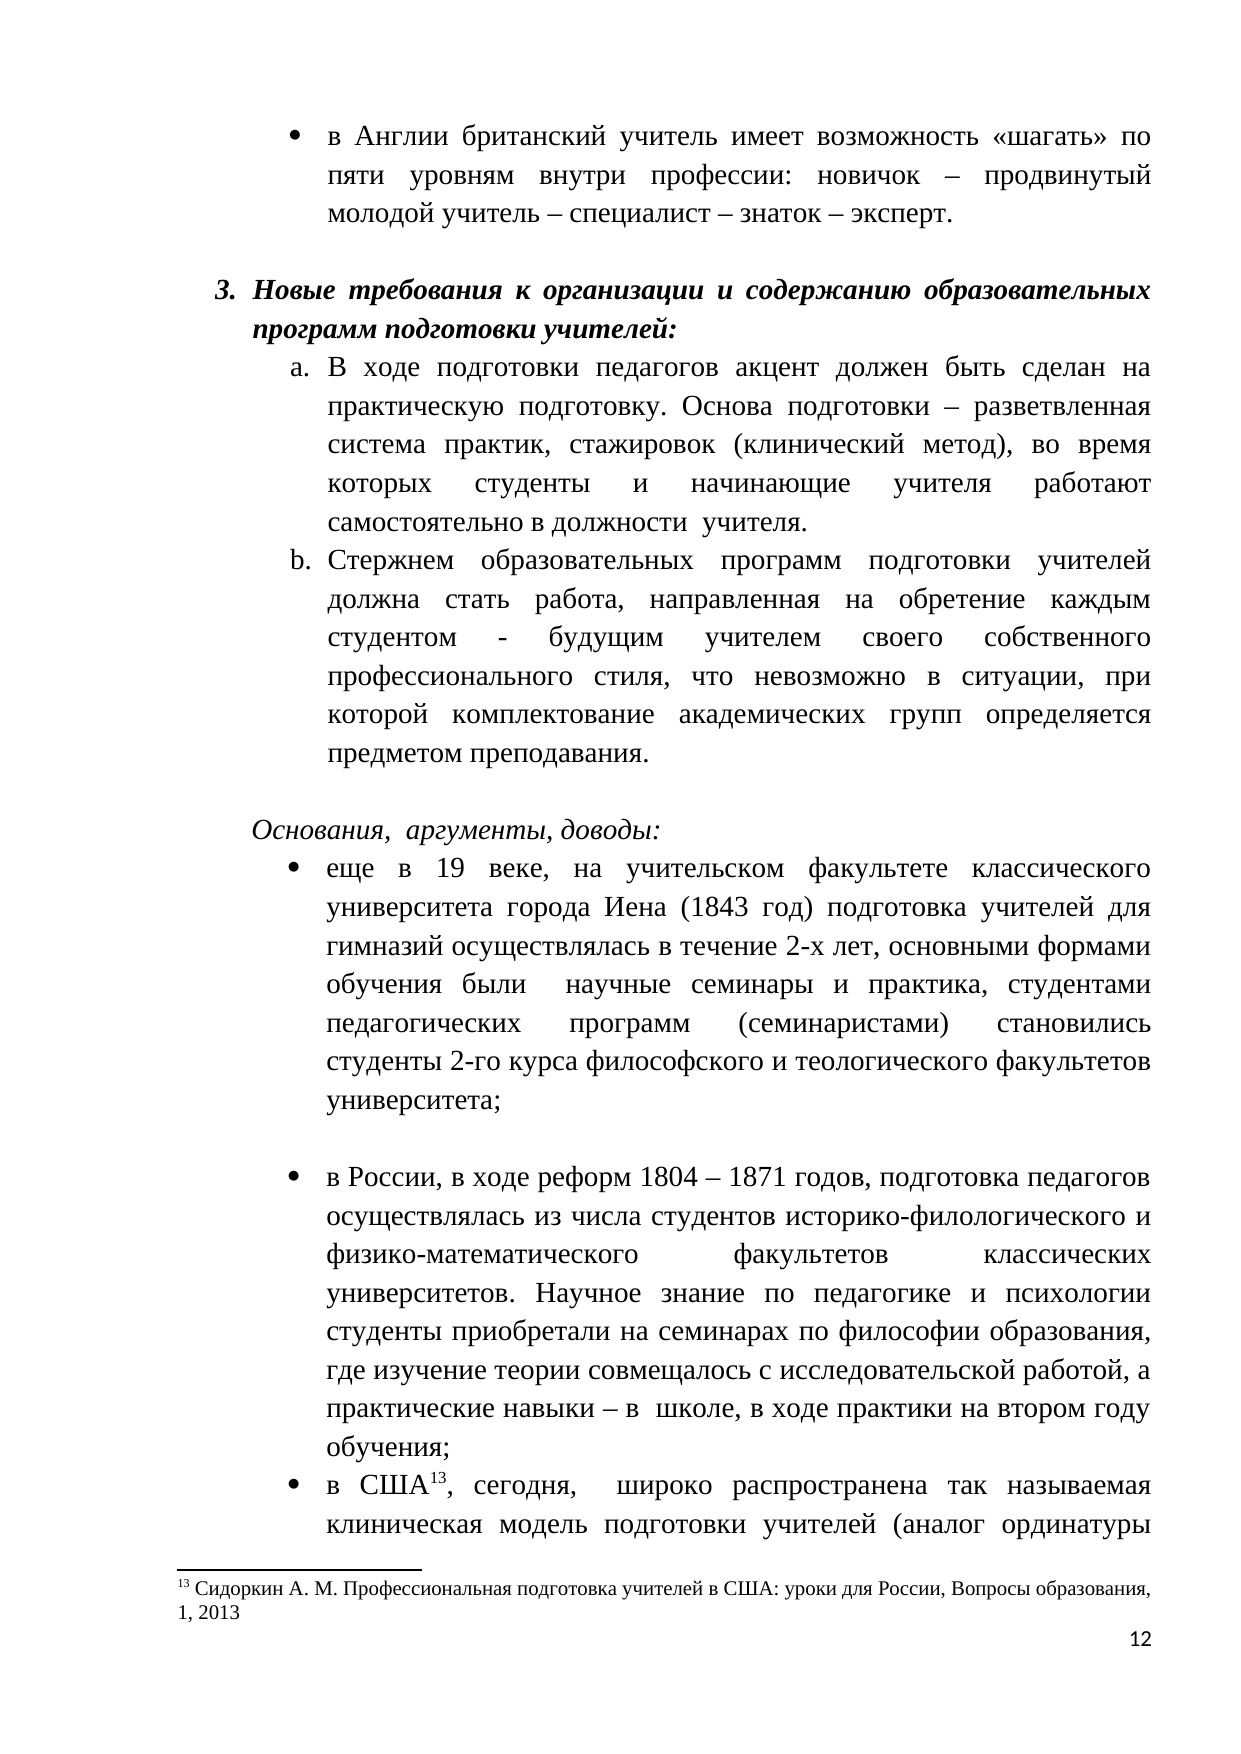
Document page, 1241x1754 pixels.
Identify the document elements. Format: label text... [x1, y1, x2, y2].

list В ходе подготовки педагогов акцент должен быть сделан на практическую подготовку. Основа подготовки – разветвленная система практик, стажировок (клинический метод), во время которых студенты и начинающие учителя работают самостоятельно в должности учителя. [290, 349, 1152, 537]
list Стержнем образовательных программ подготовки учителей должна стать работа, направленная на обретение каждым студентом - будущим учителем своего собственного профессионального стиля, что невозможно в ситуации, при которой комплектование академических групп определяется предметом преподавания. [290, 542, 1152, 768]
list в России, в ходе реформ 1804 – 1871 годов, подготовка педагогов осуществлялась из числа студентов историко-филологического и физико-математического факультетов классических университетов. Научное знание по педагогике и психологии студенты приобретали на семинарах по философии образования, где изучение теории совмещалось с исследовательской работой, а практические навыки – в школе, в ходе практики на втором году обучения; [288, 1159, 1152, 1462]
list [288, 1467, 1152, 1539]
list Новые требования к организации и содержанию образовательных программ подготовки учителей: [215, 272, 1152, 344]
list в Англии британский учитель имеет возможность «шагать» по пяти уровням внутри профессии: новичок – продвинутый молодой учитель – специалист – знаток – эксперт. [290, 118, 1152, 229]
text Основания, аргументы, доводы: [177, 812, 1152, 846]
list еще в 19 веке, на учительском факультете классического университета города Иена (1843 год) подготовка учителей для гимназий осуществлялась в течение 2-х лет, основными формами обучения были научные семинары и практика, студентами педагогических программ (семинаристами) становились студенты 2-го курса философского и теологического факультетов университета; [288, 851, 1152, 1115]
